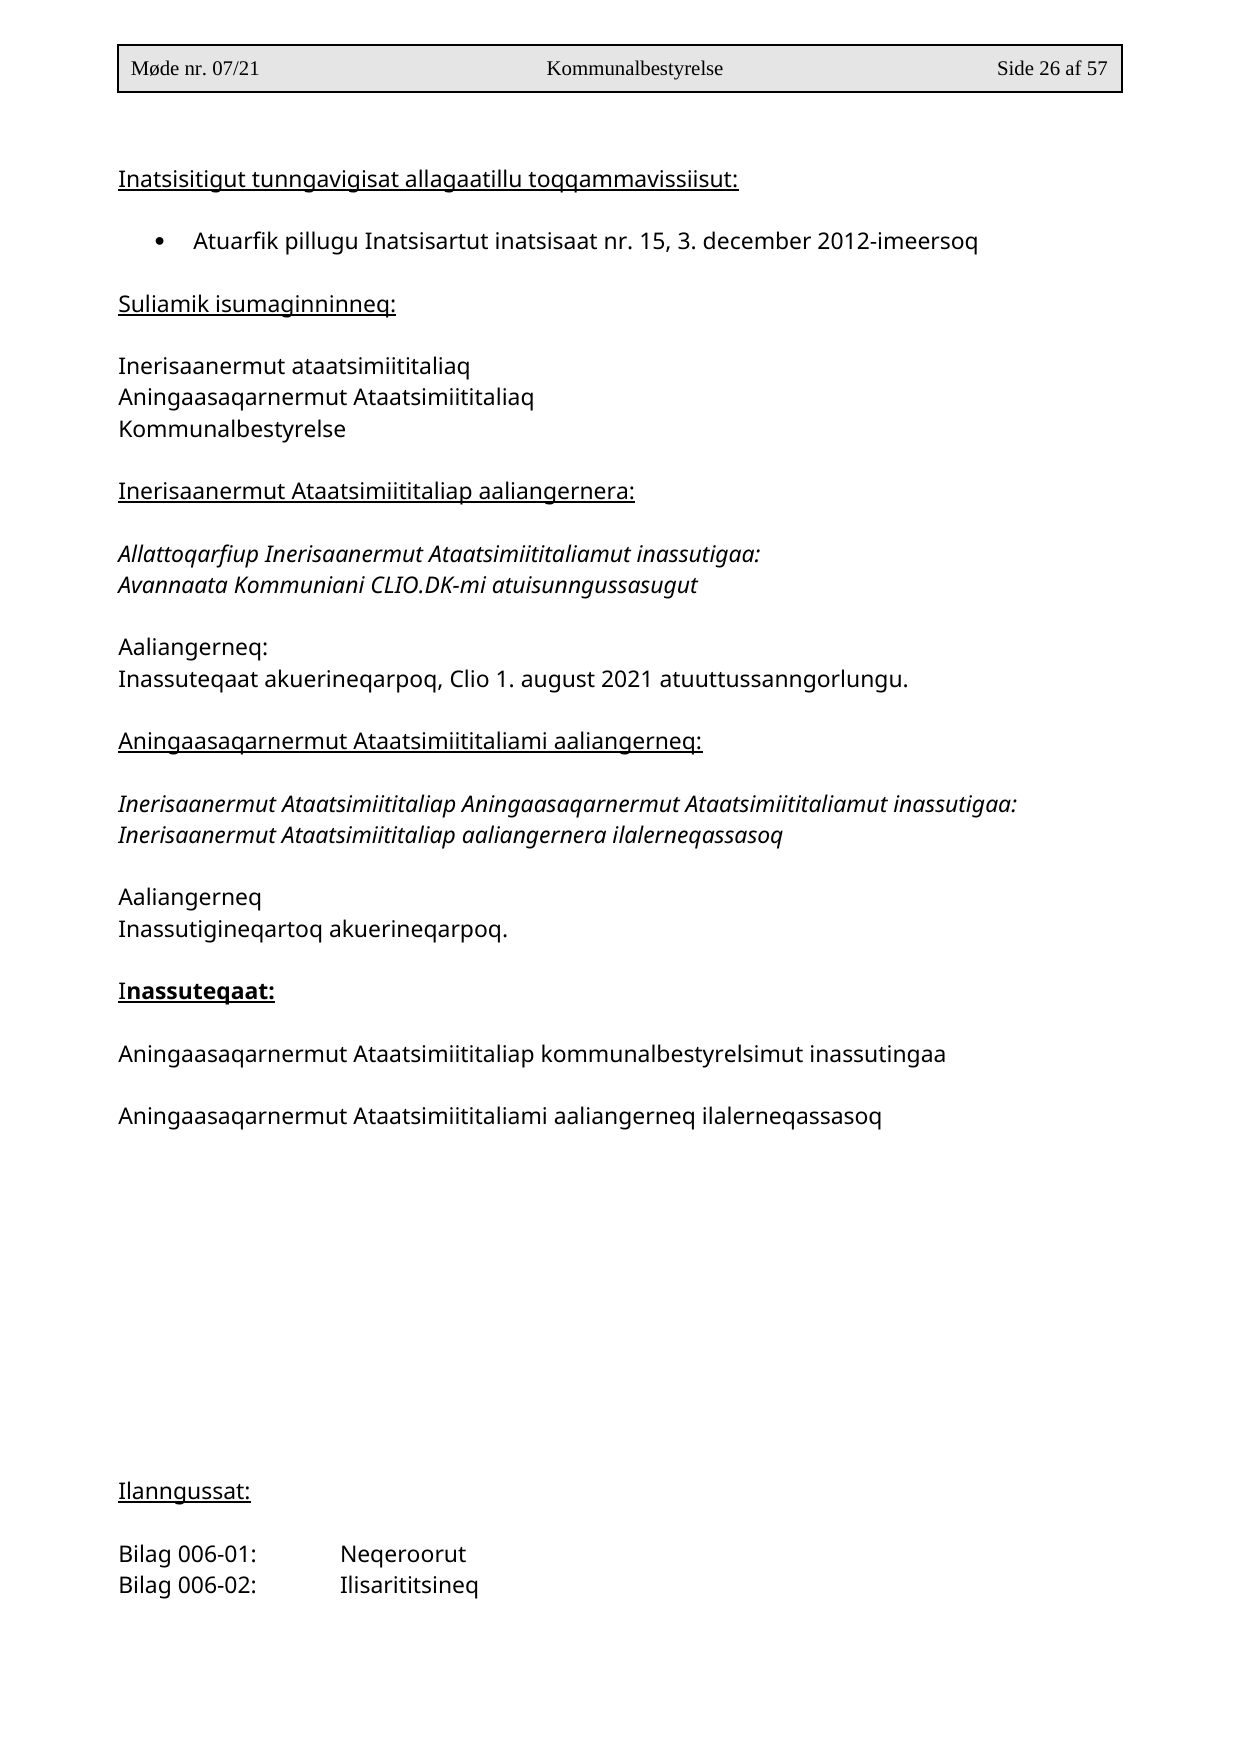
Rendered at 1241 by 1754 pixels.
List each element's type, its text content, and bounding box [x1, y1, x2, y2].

text Bilag 006-01: Neqeroorut [118, 1537, 1122, 1569]
text Inassutigineqartoq akuerineqarpoq. [118, 912, 1122, 944]
text Inerisaanermut Ataatsimiititaliap aaliangernera: [118, 475, 1122, 506]
text Aaliangerneq [118, 881, 1122, 912]
list Atuarfik pillugu Inatsisartut inatsisaat nr. 15, 3. december 2012-imeersoq [156, 225, 1122, 256]
text Avannaata Kommuniani CLIO.DK-mi atuisunngussasugut [118, 569, 1122, 600]
text Aningaasaqarnermut Ataatsimiititaliap kommunalbestyrelsimut inassutingaa [118, 1037, 1122, 1069]
text Inerisaanermut Ataatsimiititaliap aaliangernera ilalerneqassasoq [118, 819, 1122, 850]
text Ilanngussat: [118, 1475, 1122, 1506]
text Kommunalbestyrelse [118, 412, 1122, 444]
text Aningaasaqarnermut Ataatsimiititaliami aaliangerneq: [118, 725, 1122, 756]
text Inatsisitigut tunngavigisat allagaatillu toqqammavissiisut: [118, 162, 1122, 194]
text Aningaasaqarnermut Ataatsimiititaliami aaliangerneq ilalerneqassasoq [118, 1100, 1122, 1131]
text Allattoqarfiup Inerisaanermut Ataatsimiititaliamut inassutigaa: [118, 537, 1122, 569]
text Inerisaanermut ataatsimiititaliaq [118, 350, 1122, 381]
text Inerisaanermut Ataatsimiititaliap Aningaasaqarnermut Ataatsimiititaliamut inassutigaa: [118, 787, 1122, 819]
text Aningaasaqarnermut Ataatsimiititaliaq [118, 381, 1122, 412]
text Aaliangerneq: [118, 631, 1122, 662]
text Suliamik isumaginninneq: [118, 287, 1122, 319]
text Inassuteqaat akuerineqarpoq, Clio 1. august 2021 atuuttussanngorlungu. [118, 662, 1122, 694]
text Bilag 006-02: Ilisarititsineq [118, 1569, 1122, 1600]
text Inassuteqaat: [118, 975, 1122, 1006]
